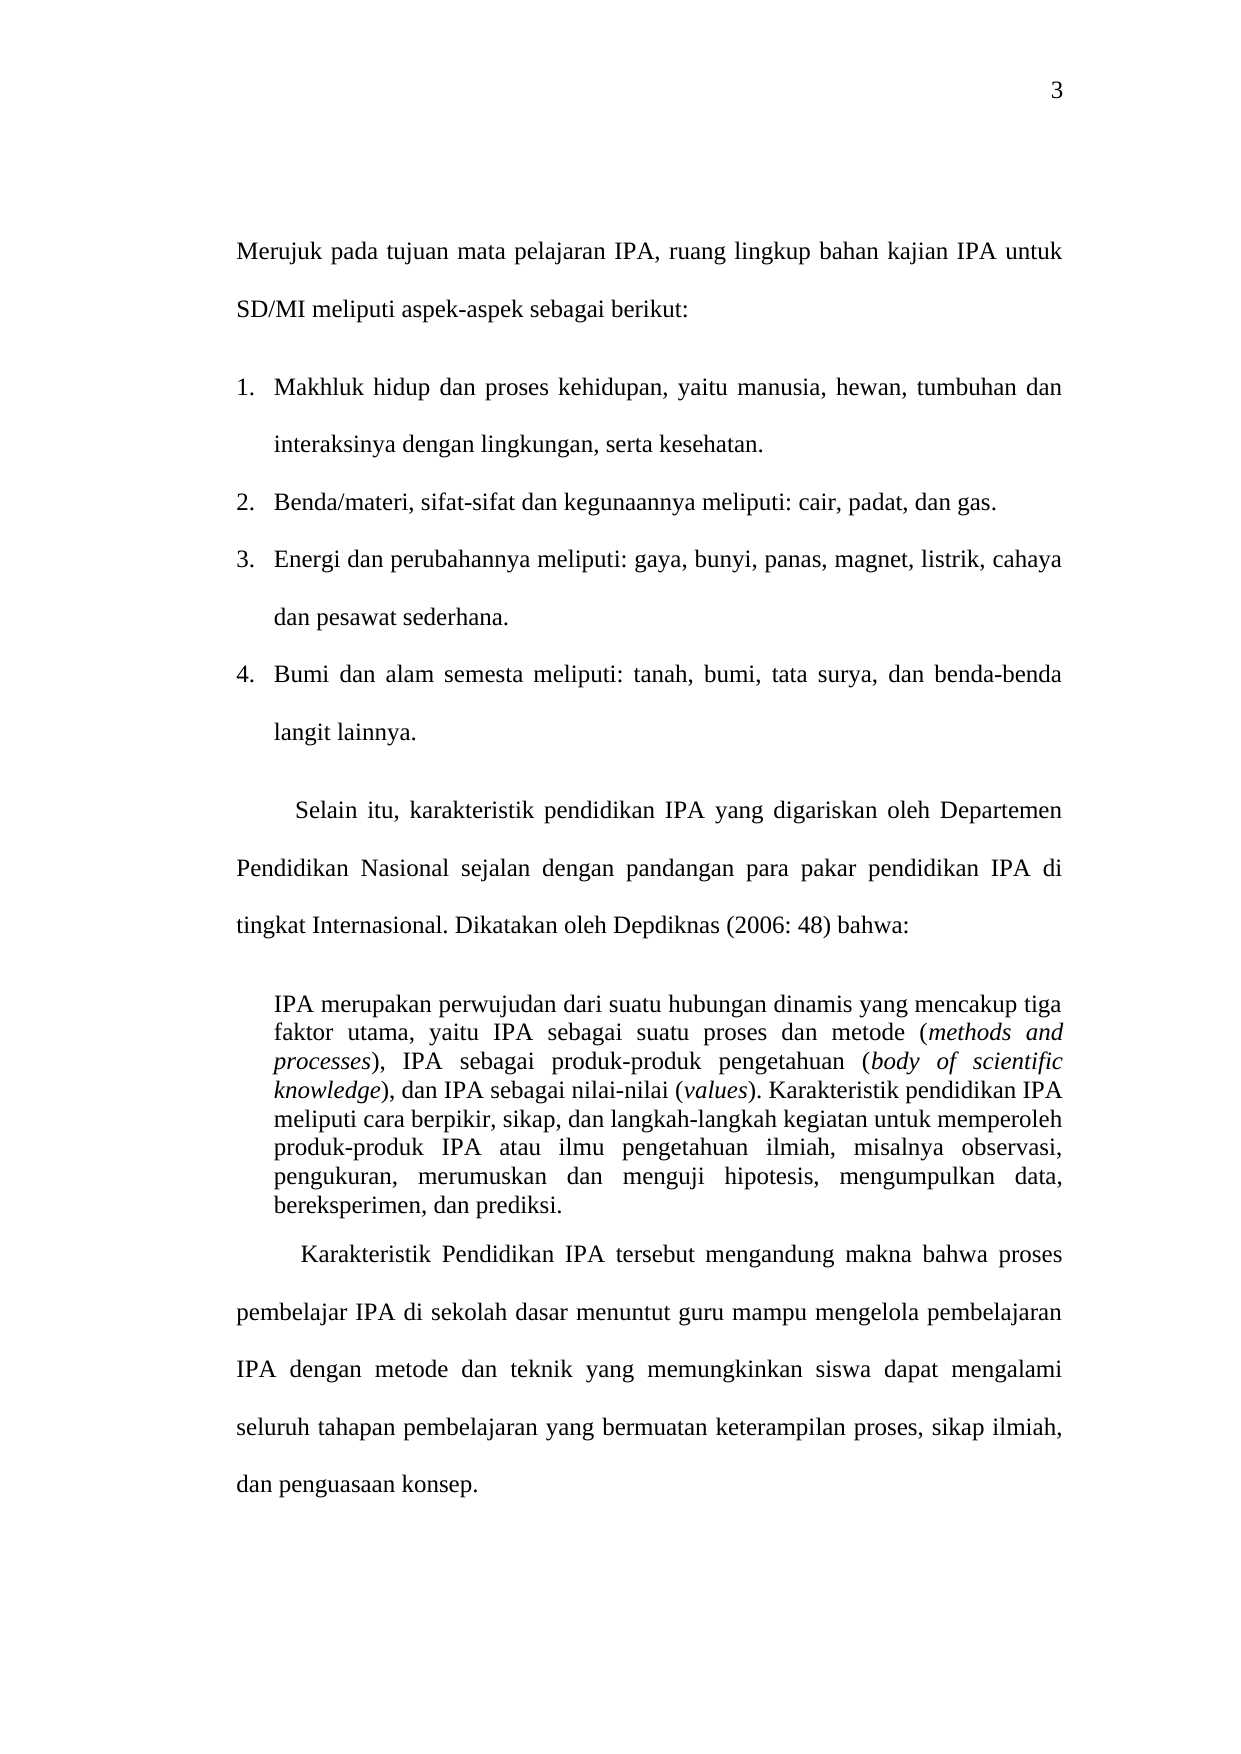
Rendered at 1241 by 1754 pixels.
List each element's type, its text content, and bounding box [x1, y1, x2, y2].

list Makhluk hidup dan proses kehidupan, yaitu manusia, hewan, tumbuhan dan interaksinya dengan lingkungan, serta kesehatan. [236, 372, 1063, 458]
list Bumi dan alam semesta meliputi: tanah, bumi, tata surya, dan benda-benda langit lainnya. [236, 659, 1063, 746]
text IPA merupakan perwujudan dari suatu hubungan dinamis yang mencakup tiga faktor utama, yaitu IPA sebagai suatu proses dan metode (methods and processes), IPA sebagai produk-produk pengetahuan (body of scientific knowledge), dan IPA sebagai nilai-nilai (values). Karakteristik pendidikan IPA meliputi cara berpikir, sikap, dan langkah-langkah kegiatan untuk memperoleh produk-produk IPA atau ilmu pengetahuan ilmiah, misalnya observasi, pengukuran, merumuskan dan menguji hipotesis, mengumpulkan data, bereksperimen, dan prediksi. [274, 989, 1063, 1219]
text Merujuk pada tujuan mata pelajaran IPA, ruang lingkup bahan kajian IPA untuk SD/MI meliputi aspek-aspek sebagai berikut: [236, 236, 1063, 322]
text Selain itu, karakteristik pendidikan IPA yang digariskan oleh Departemen Pendidikan Nasional sejalan dengan pandangan para pakar pendidikan IPA di tingkat Internasional. Dikatakan oleh Depdiknas (2006: 48) bahwa: [236, 795, 1063, 939]
list Energi dan perubahannya meliputi: gaya, bunyi, panas, magnet, listrik, cahaya dan pesawat sederhana. [236, 544, 1063, 631]
list Benda/materi, sifat-sifat dan kegunaannya meliputi: cair, padat, dan gas. [236, 487, 1063, 516]
text Karakteristik Pendidikan IPA tersebut mengandung makna bahwa proses pembelajar IPA di sekolah dasar menuntut guru mampu mengelola pembelajaran IPA dengan metode dan teknik yang memungkinkan siswa dapat mengalami seluruh tahapan pembelajaran yang bermuatan keterampilan proses, sikap ilmiah, dan penguasaan konsep. [236, 1239, 1063, 1498]
